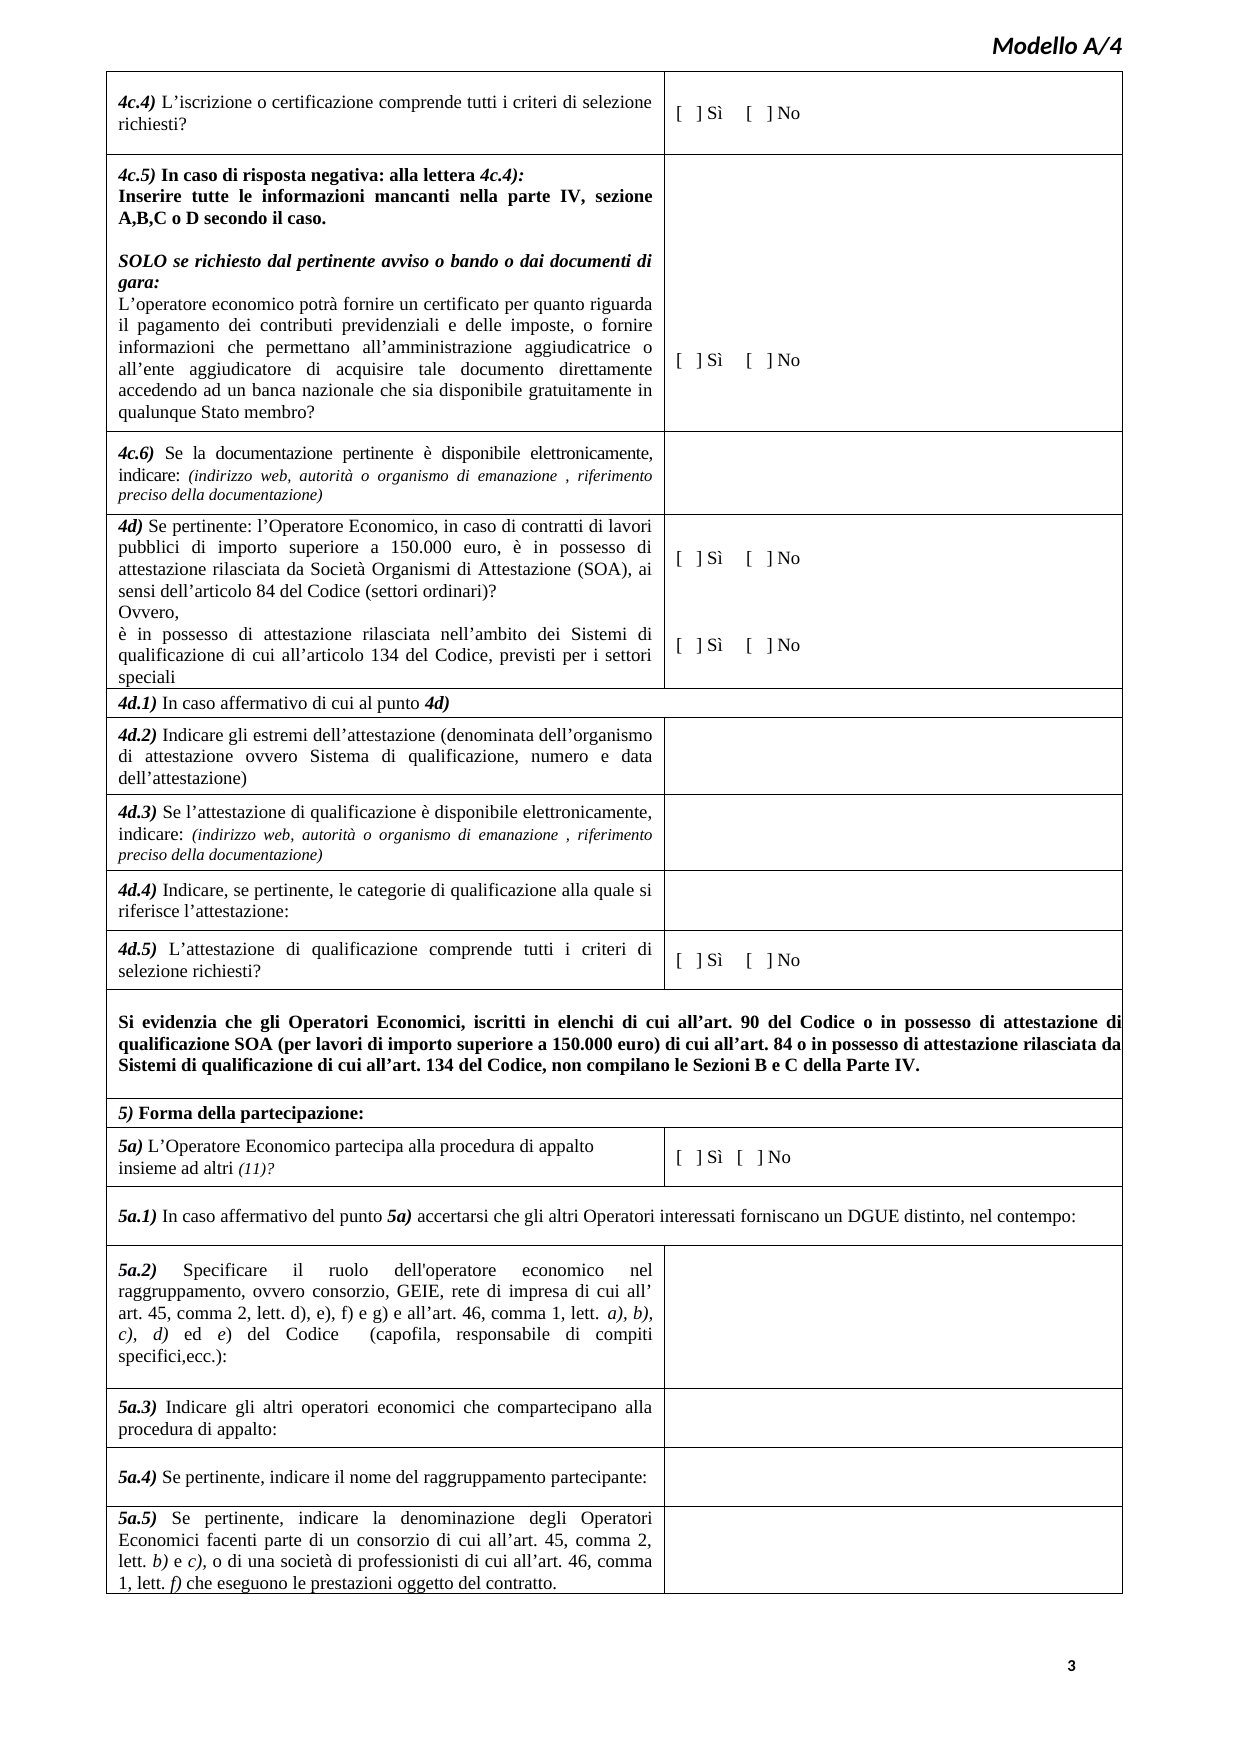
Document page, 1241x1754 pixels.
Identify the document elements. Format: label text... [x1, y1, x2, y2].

table_cell [ ] Sì [ ] No [665, 1128, 1122, 1186]
table_cell [665, 871, 1122, 929]
table_cell 4d) Se pertinente: l’Operatore Economico, in caso di contratti di lavori pubblici di importo superiore a 150.000 euro, è in possesso di attestazione rilasciata da Società Organismi di Attestazione (SOA), ai sensi dell’articolo 84 del Codice (settori ordinari)? Ovvero, è in possesso di attestazione rilasciata nell’ambito dei Sistemi di qualificazione di cui all’articolo 134 del Codice, previsti per i settori speciali [107, 515, 664, 687]
table_cell [665, 718, 1122, 794]
table_cell 4c.6) Se la documentazione pertinente è disponibile elettronicamente, indicare: (indirizzo web, autorità o organismo di emanazione , riferimento preciso della documentazione) [107, 432, 664, 514]
table_cell 5) Forma della partecipazione: [107, 1099, 1122, 1127]
table_cell Si evidenzia che gli Operatori Economici, iscritti in elenchi di cui all’art. 90 del Codice o in possesso di attestazione di qualificazione SOA (per lavori di importo superiore a 150.000 euro) di cui all’art. 84 o in possesso di attestazione rilasciata da Sistemi di qualificazione di cui all’art. 134 del Codice, non compilano le Sezioni B e C della Parte IV. [107, 990, 1122, 1097]
table_cell [ ] Sì [ ] No [665, 72, 1122, 153]
table_cell [665, 432, 1122, 514]
table_cell 4d.3) Se l’attestazione di qualificazione è disponibile elettronicamente, indicare: (indirizzo web, autorità o organismo di emanazione , riferimento preciso della documentazione) [107, 795, 664, 870]
table_cell [665, 795, 1122, 870]
table_cell 5a.4) Se pertinente, indicare il nome del raggruppamento partecipante: [107, 1448, 664, 1506]
table_cell 4c.5) In caso di risposta negativa: alla lettera 4c.4): Inserire tutte le informazioni mancanti nella parte IV, sezione A,B,C o D secondo il caso. SOLO se richiesto dal pertinente avviso o bando o dai documenti di gara: L’operatore economico potrà fornire un certificato per quanto riguarda il pagamento dei contributi previdenziali e delle imposte, o fornire informazioni che permettano all’amministrazione aggiudicatrice o all’ente aggiudicatore di acquisire tale documento direttamente accedendo ad un banca nazionale che sia disponibile gratuitamente in qualunque Stato membro? [107, 155, 664, 431]
table_cell 5a.5) Se pertinente, indicare la denominazione degli Operatori Economici facenti parte di un consorzio di cui all’art. 45, comma 2, lett. b) e c), o di una società di professionisti di cui all’art. 46, comma 1, lett. f) che eseguono le prestazioni oggetto del contratto. [107, 1507, 664, 1593]
table_cell 4d.1) In caso affermativo di cui al punto 4d) [107, 689, 1122, 717]
table_cell 5a.1) In caso affermativo del punto 5a) accertarsi che gli altri Operatori interessati forniscano un DGUE distinto, nel contempo: [107, 1187, 1122, 1245]
table_cell [ ] Sì [ ] No [665, 155, 1122, 431]
table_cell [ ] Sì [ ] No [ ] Sì [ ] No [665, 515, 1122, 687]
table_cell [665, 1389, 1122, 1447]
table_cell 4d.2) Indicare gli estremi dell’attestazione (denominata dell’organismo di attestazione ovvero Sistema di qualificazione, numero e data dell’attestazione) [107, 718, 664, 794]
table_cell 4d.5) L’attestazione di qualificazione comprende tutti i criteri di selezione richiesti? [107, 931, 664, 988]
table_cell 5a.2) Specificare il ruolo dell'operatore economico nel raggruppamento, ovvero consorzio, GEIE, rete di impresa di cui all’ art. 45, comma 2, lett. d), e), f) e g) e all’art. 46, comma 1, lett. a), b), c), d) ed e) del Codice (capofila, responsabile di compiti specifici,ecc.): [107, 1246, 664, 1388]
table_cell 5a) L’Operatore Economico partecipa alla procedura di appalto insieme ad altri (11)? [107, 1128, 664, 1186]
table_cell [665, 1246, 1122, 1388]
table_cell 5a.3) Indicare gli altri operatori economici che compartecipano alla procedura di appalto: [107, 1389, 664, 1447]
table_cell [665, 1448, 1122, 1506]
table_cell [665, 1507, 1122, 1593]
table_cell [ ] Sì [ ] No [665, 931, 1122, 988]
table_cell 4c.4) L’iscrizione o certificazione comprende tutti i criteri di selezione richiesti? [107, 72, 664, 153]
table_cell 4d.4) Indicare, se pertinente, le categorie di qualificazione alla quale si riferisce l’attestazione: [107, 871, 664, 929]
